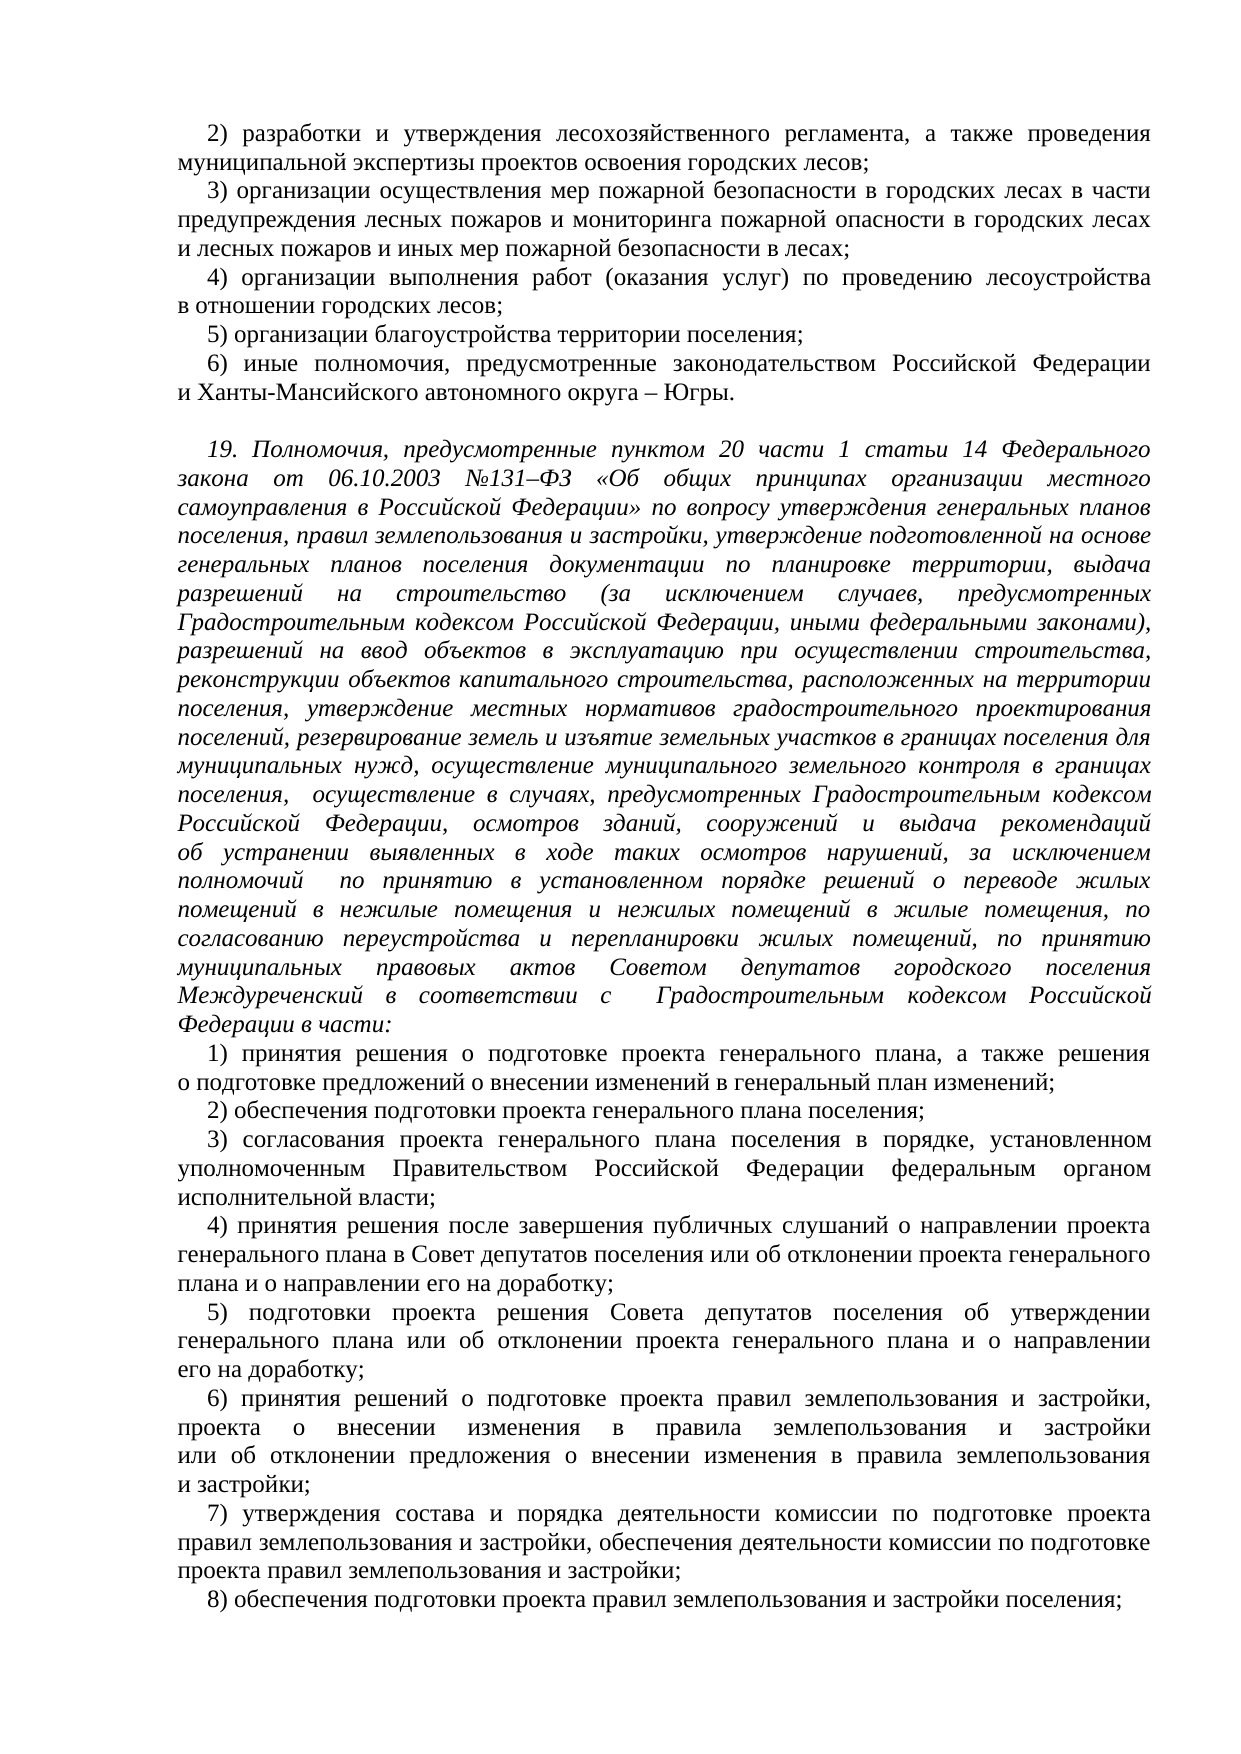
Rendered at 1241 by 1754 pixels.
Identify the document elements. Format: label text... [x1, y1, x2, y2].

text 5) организации благоустройства территории поселения; [177, 319, 1152, 348]
text 3) согласования проекта генерального плана поселения в порядке, установленном уполномоченным Правительством Российской Федерации федеральным органом исполнительной власти; [177, 1124, 1152, 1211]
text 7) утверждения состава и порядка деятельности комиссии по подготовке проекта правил землепользования и застройки, обеспечения деятельности комиссии по подготовке проекта правил землепользования и застройки; [177, 1498, 1152, 1584]
text 3) организации осуществления мер пожарной безопасности в городских лесах в части предупреждения лесных пожаров и мониторинга пожарной опасности в городских лесах и лесных пожаров и иных мер пожарной безопасности в лесах; [177, 176, 1152, 262]
text 19. Полномочия, предусмотренные пунктом 20 части 1 статьи 14 Федерального закона от 06.10.2003 №131–ФЗ «Об общих принципах организации местного самоуправления в Российской Федерации» по вопросу утверждения генеральных планов поселения, правил землепользования и застройки, утверждение подготовленной на основе генеральных планов поселения документации по планировке территории, выдача разрешений на строительство (за исключением случаев, предусмотренных Градостроительным кодексом Российской Федерации, иными федеральными законами), разрешений на ввод объектов в эксплуатацию при осуществлении строительства, реконструкции объектов капитального строительства, расположенных на территории поселения, утверждение местных нормативов градостроительного проектирования поселений, резервирование земель и изъятие земельных участков в границах поселения для муниципальных нужд, осуществление муниципального земельного контроля в границах поселения, осуществление в случаях, предусмотренных Градостроительным кодексом Российской Федерации, осмотров зданий, сооружений и выдача рекомендаций об устранении выявленных в ходе таких осмотров нарушений, за исключением полномочий по принятию в установленном порядке решений о переводе жилых помещений в нежилые помещения и нежилых помещений в жилые помещения, по согласованию переустройства и перепланировки жилых помещений, по принятию муниципальных правовых актов Советом депутатов городского поселения Междуреченский в соответствии с Градостроительным кодексом Российской Федерации в части: [177, 434, 1152, 1038]
text 5) подготовки проекта решения Совета депутатов поселения об утверждении генерального плана или об отклонении проекта генерального плана и о направлении его на доработку; [177, 1297, 1152, 1383]
text 6) иные полномочия, предусмотренные законодательством Российской Федерации и Ханты-Мансийского автономного округа – Югры. [177, 348, 1152, 406]
text 1) принятия решения о подготовке проекта генерального плана, а также решения о подготовке предложений о внесении изменений в генеральный план изменений; [177, 1038, 1152, 1096]
text 8) обеспечения подготовки проекта правил землепользования и застройки поселения; [177, 1584, 1152, 1613]
text 4) принятия решения после завершения публичных слушаний о направлении проекта генерального плана в Совет депутатов поселения или об отклонении проекта генерального плана и о направлении его на доработку; [177, 1211, 1152, 1297]
text 6) принятия решений о подготовке проекта правил землепользования и застройки, проекта о внесении изменения в правила землепользования и застройки или об отклонении предложения о внесении изменения в правила землепользования и застройки; [177, 1383, 1152, 1498]
text 2) обеспечения подготовки проекта генерального плана поселения; [177, 1096, 1152, 1124]
text 2) разработки и утверждения лесохозяйственного регламента, а также проведения муниципальной экспертизы проектов освоения городских лесов; [177, 118, 1152, 176]
text 4) организации выполнения работ (оказания услуг) по проведению лесоустройства в отношении городских лесов; [177, 262, 1152, 319]
